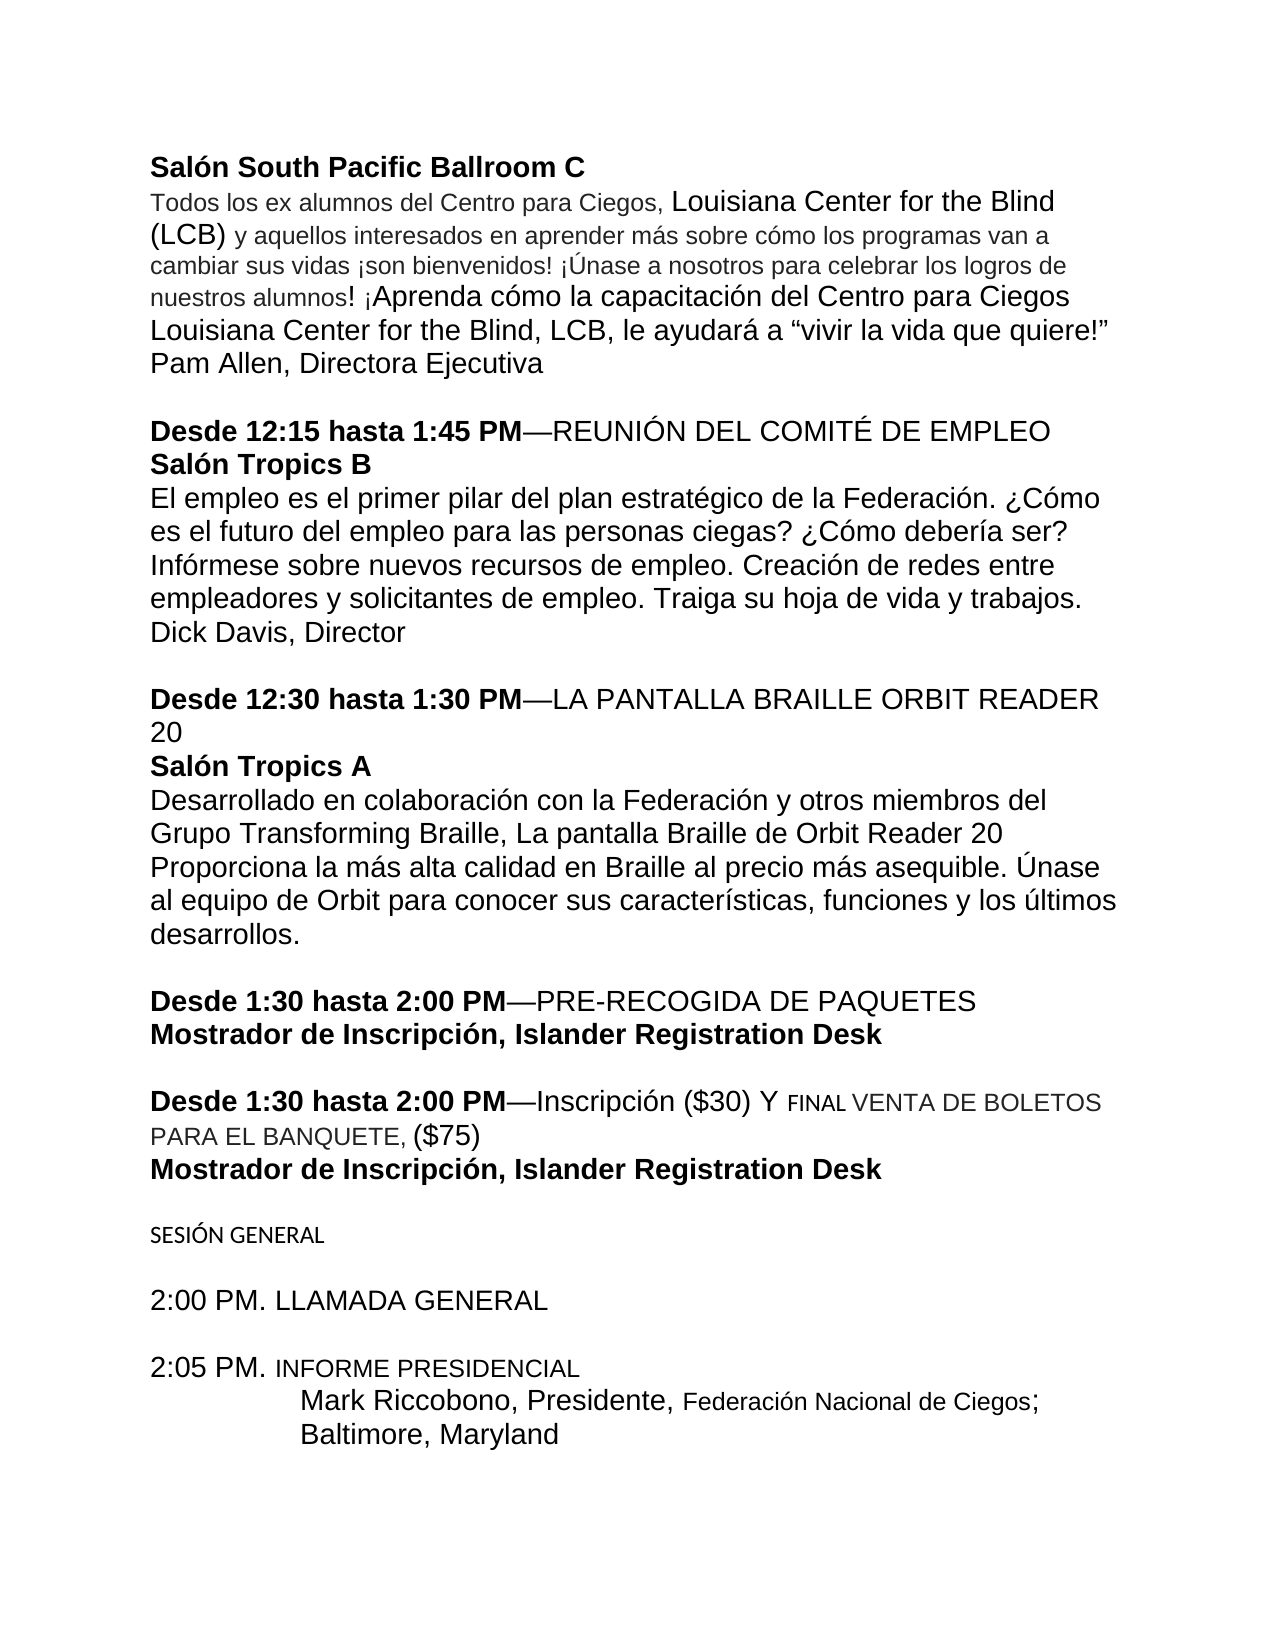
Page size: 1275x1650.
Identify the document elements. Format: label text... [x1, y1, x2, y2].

text Mark Riccobono, Presidente, Federación Nacional de Ciegos; Baltimore, Maryland [300, 1383, 1125, 1451]
text SESIÓN GENERAL [150, 1219, 1125, 1249]
text Desde 1:30 hasta 2:00 PM—Inscripción ($30) Y FINAL VENTA DE BOLETOS PARA EL BANQUETE, ($75) [150, 1084, 1125, 1152]
text Desde 1:30 hasta 2:00 PM—PRE-RECOGIDA DE PAQUETES [150, 984, 1125, 1017]
text Mostrador de Inscripción, Islander Registration Desk [150, 1152, 1125, 1185]
text Todos los ex alumnos del Centro para Ciegos, Louisiana Center for the Blind (LCB) y aquellos interesados en aprender más sobre cómo los programas van a cambiar sus vidas ¡son bienvenidos! ¡Únase a nosotros para celebrar los logros de nuestros alumnos! ¡Aprenda cómo la capacitación del Centro para Ciegos Louisiana Center for the Blind, LCB, le ayudará a “vivir la vida que quiere!” Pam Allen, Directora Ejecutiva [150, 183, 1125, 380]
text Desde 12:15 hasta 1:45 PM—REUNIÓN DEL COMITÉ DE EMPLEO [150, 413, 1125, 447]
text Salón Tropics A [150, 749, 1125, 782]
text Salón Tropics B [150, 447, 1125, 481]
text El empleo es el primer pilar del plan estratégico de la Federación. ¿Cómo es el futuro del empleo para las personas ciegas? ¿Cómo debería ser? Infórmese sobre nuevos recursos de empleo. Creación de redes entre empleadores y solicitantes de empleo. Traiga su hoja de vida y trabajos. Dick Davis, Director [150, 481, 1125, 648]
text Desarrollado en colaboración con la Federación y otros miembros del Grupo Transforming Braille, La pantalla Braille de Orbit Reader 20 Proporciona la más alta calidad en Braille al precio más asequible. Únase al equipo de Orbit para conocer sus características, funciones y los últimos desarrollos. [150, 782, 1125, 950]
text 2:05 PM. INFORME PRESIDENCIAL [150, 1350, 1125, 1383]
text Mostrador de Inscripción, Islander Registration Desk [150, 1017, 1125, 1051]
text Salón South Pacific Ballroom C [150, 150, 1125, 183]
text Desde 12:30 hasta 1:30 PM—LA PANTALLA BRAILLE ORBIT READER 20 [150, 682, 1125, 749]
text 2:00 PM. LLAMADA GENERAL [150, 1283, 1125, 1316]
